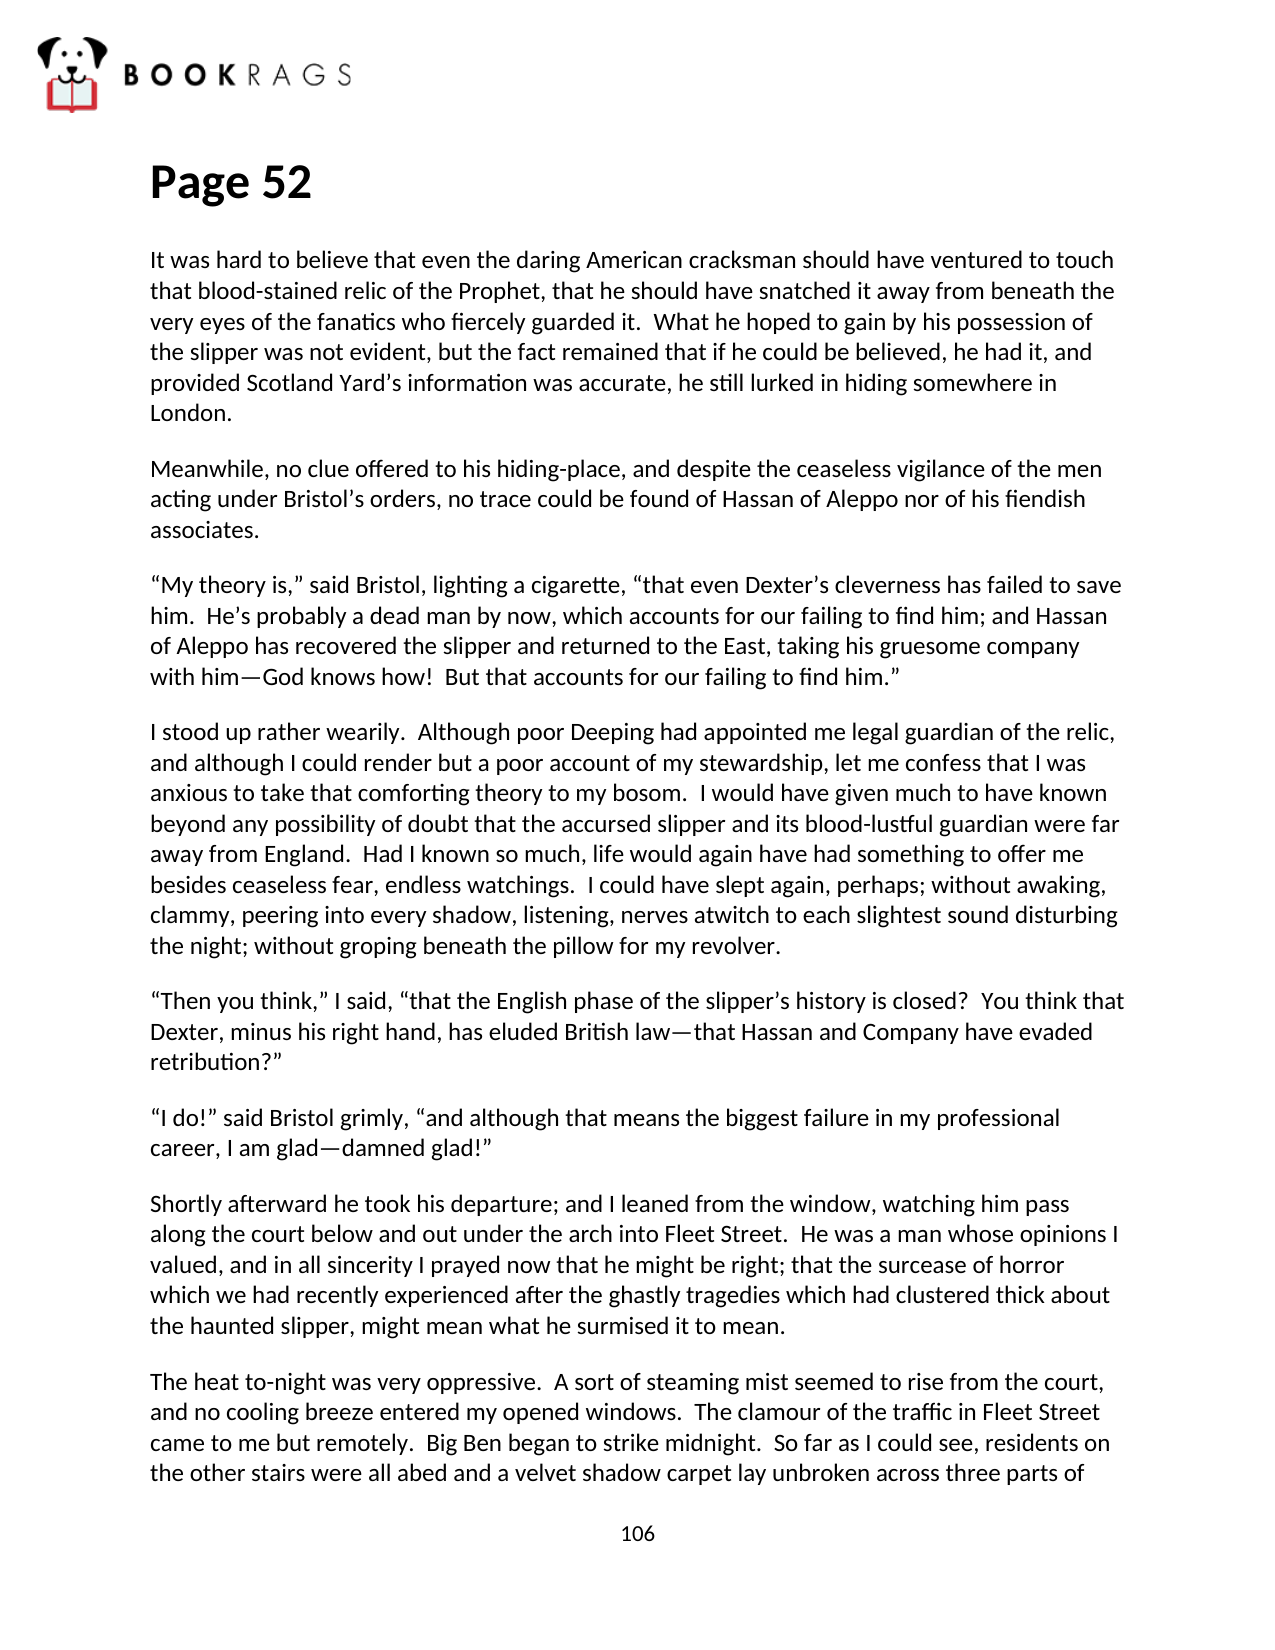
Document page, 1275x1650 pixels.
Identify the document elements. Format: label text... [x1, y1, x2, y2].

picture [37, 37, 351, 113]
text “My theory is,” said Bristol, lighting a cigarette, “that even Dexter’s cleverness has failed to save him. He’s probably a dead man by now, which accounts for our failing to find him; and Hassan of Aleppo has recovered the slipper and returned to the East, taking his gruesome company with him—­God knows how! But that accounts for our failing to find him.” [150, 569, 1125, 691]
text “Then you think,” I said, “that the English phase of the slipper’s history is closed? You think that Dexter, minus his right hand, has eluded British law—­that Hassan and Company have evaded retribution?” [150, 986, 1125, 1077]
text It was hard to believe that even the daring American cracksman should have ventured to touch that blood-stained relic of the Prophet, that he should have snatched it away from beneath the very eyes of the fanatics who fiercely guarded it. What he hoped to gain by his possession of the slipper was not evident, but the fact remained that if he could be believed, he had it, and provided Scotland Yard’s information was accurate, he still lurked in hiding somewhere in London. [150, 244, 1125, 428]
text Meanwhile, no clue offered to his hiding-place, and despite the ceaseless vigilance of the men acting under Bristol’s orders, no trace could be found of Hassan of Aleppo nor of his fiendish associates. [150, 453, 1125, 544]
text I stood up rather wearily. Although poor Deeping had appointed me legal guardian of the relic, and although I could render but a poor account of my stewardship, let me confess that I was anxious to take that comforting theory to my bosom. I would have given much to have known beyond any possibility of doubt that the accursed slipper and its blood-lustful guardian were far away from England. Had I known so much, life would again have had something to offer me besides ceaseless fear, endless watchings. I could have slept again, perhaps; without awaking, clammy, peering into every shadow, listening, nerves atwitch to each slightest sound disturbing the night; without groping beneath the pillow for my revolver. [150, 716, 1125, 961]
text Page 52 [150, 150, 1125, 211]
text “I do!” said Bristol grimly, “and although that means the biggest failure in my professional career, I am glad—­damned glad!” [150, 1102, 1125, 1163]
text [150, 1366, 1125, 1488]
text Shortly afterward he took his departure; and I leaned from the window, watching him pass along the court below and out under the arch into Fleet Street. He was a man whose opinions I valued, and in all sincerity I prayed now that he might be right; that the surcease of horror which we had recently experienced after the ghastly tragedies which had clustered thick about the haunted slipper, might mean what he surmised it to mean. [150, 1188, 1125, 1341]
